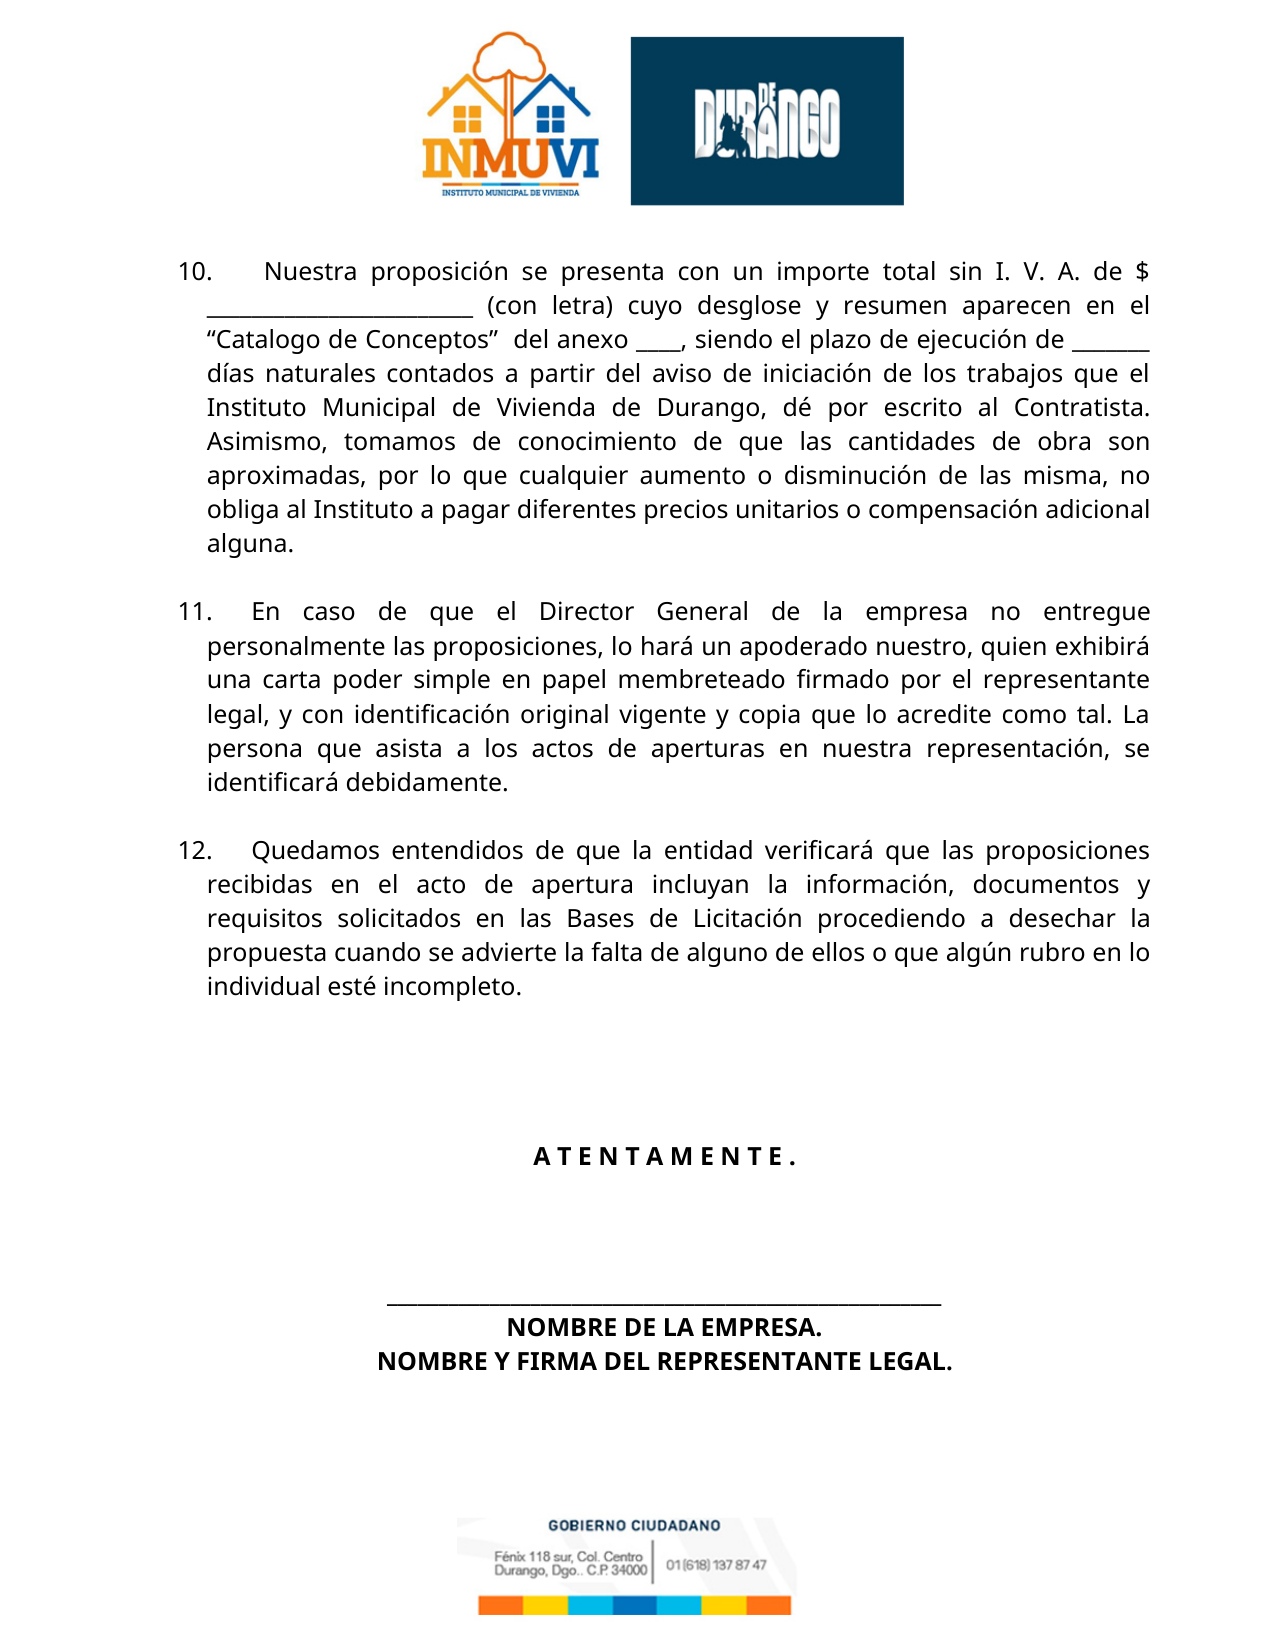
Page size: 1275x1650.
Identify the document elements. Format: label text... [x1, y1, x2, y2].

text NOMBRE Y FIRMA DEL REPRESENTANTE LEGAL. [177, 1343, 1152, 1377]
list Quedamos entendidos de que la entidad verificará que las proposiciones recibidas en el acto de apertura incluyan la información, documentos y requisitos solicitados en las Bases de Licitación procediendo a desechar la propuesta cuando se advierte la falta de alguno de ellos o que algún rubro en lo individual esté incompleto. [177, 832, 1152, 1003]
text ______________________________________________________ [177, 1275, 1152, 1309]
text A T E N T A M E N T E . [177, 1139, 1152, 1173]
picture [2, 9, 1268, 1646]
text NOMBRE DE LA EMPRESA. [177, 1309, 1152, 1343]
list Nuestra proposición se presenta con un importe total sin I. V. A. de $ ________________________ (con letra) cuyo desglose y resumen aparecen en el “Catalogo de Conceptos” del anexo ____, siendo el plazo de ejecución de _______ días naturales contados a partir del aviso de iniciación de los trabajos que el Instituto Municipal de Vivienda de Durango, dé por escrito al Contratista. Asimismo, tomamos de conocimiento de que las cantidades de obra son aproximadas, por lo que cualquier aumento o disminución de las misma, no obliga al Instituto a pagar diferentes precios unitarios o compensación adicional alguna. [177, 253, 1152, 560]
list En caso de que el Director General de la empresa no entregue personalmente las proposiciones, lo hará un apoderado nuestro, quien exhibirá una carta poder simple en papel membreteado firmado por el representante legal, y con identificación original vigente y copia que lo acredite como tal. La persona que asista a los actos de aperturas en nuestra representación, se identificará debidamente. [177, 594, 1152, 798]
